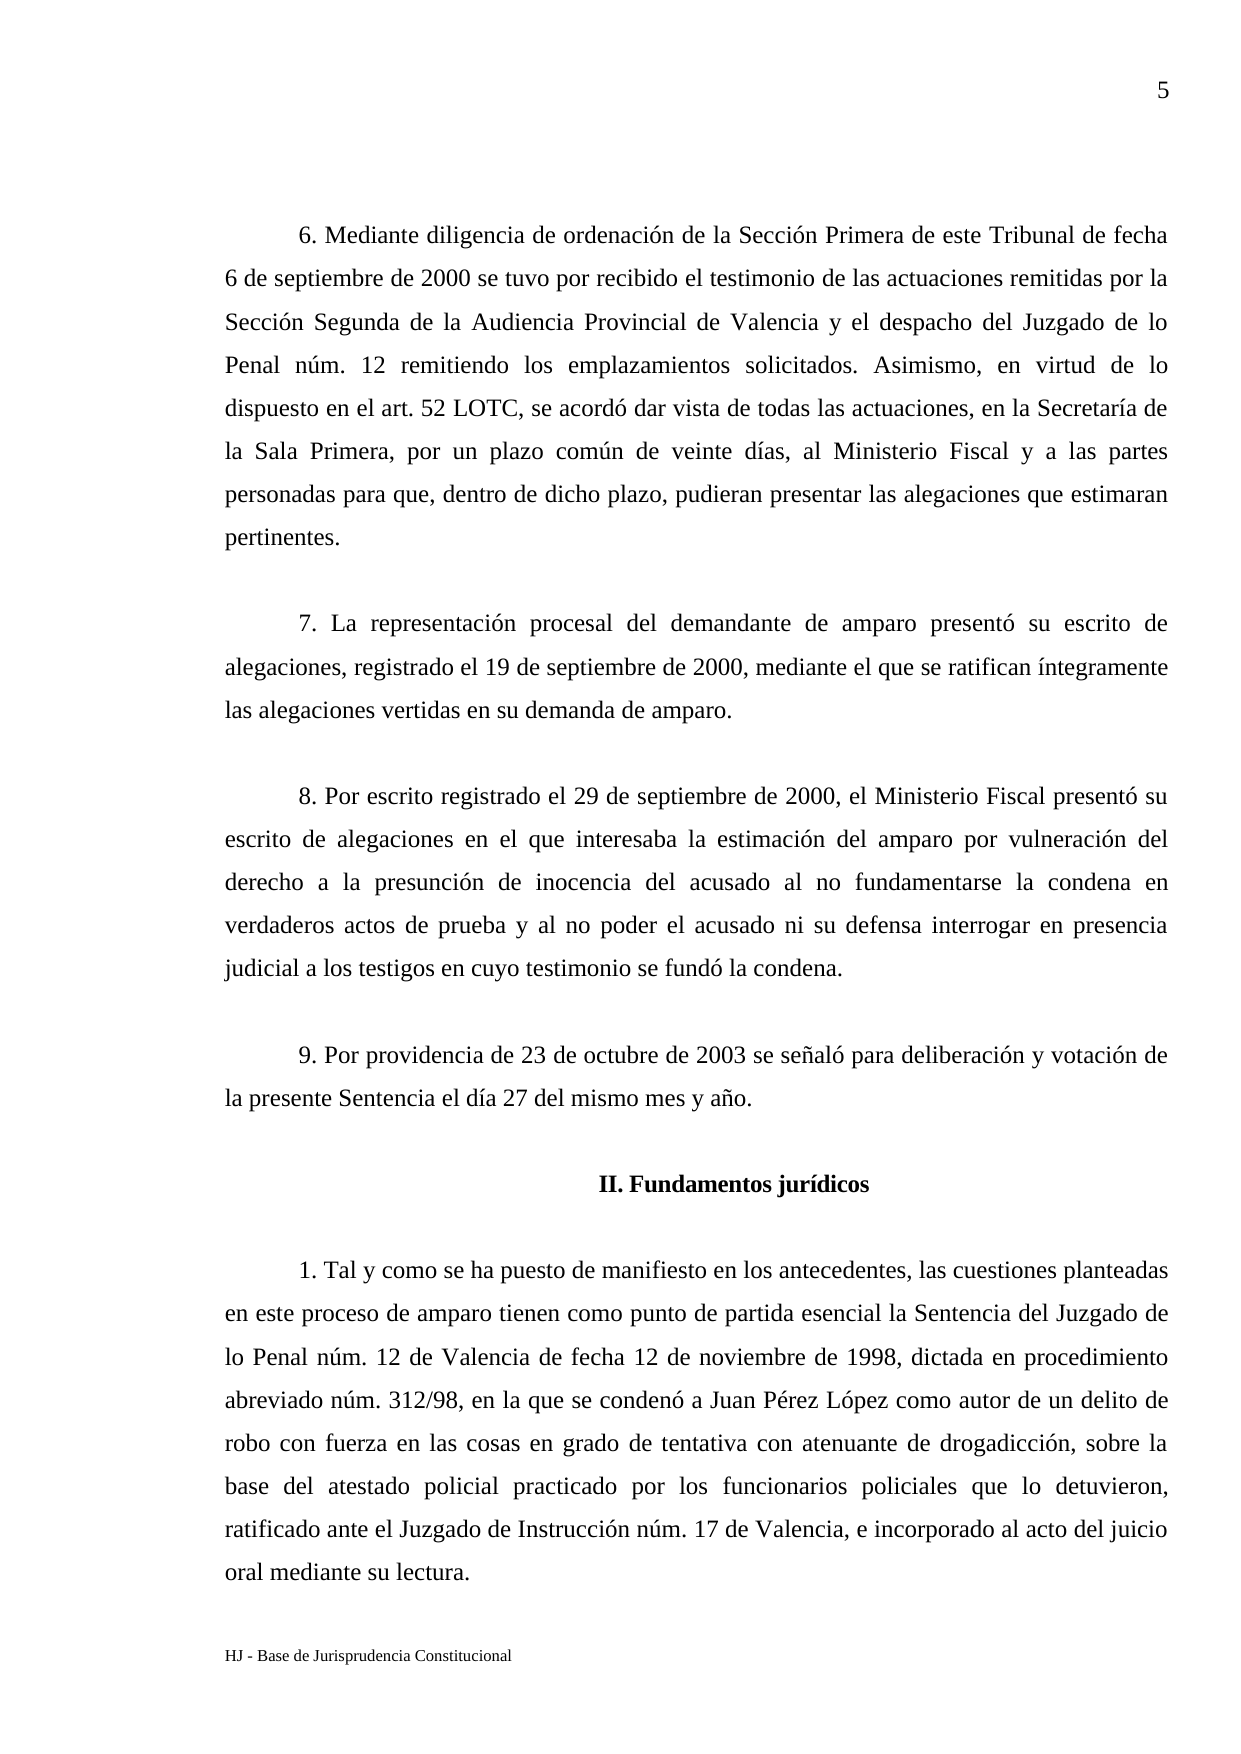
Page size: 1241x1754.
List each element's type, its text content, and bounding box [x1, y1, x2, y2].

text 6. Mediante diligencia de ordenación de la Sección Primera de este Tribunal de fecha 6 de septiembre de 2000 se tuvo por recibido el testimonio de las actuaciones remitidas por la Sección Segunda de la Audiencia Provincial de Valencia y el despacho del Juzgado de lo Penal núm. 12 remitiendo los emplazamientos solicitados. Asimismo, en virtud de lo dispuesto en el art. 52 LOTC, se acordó dar vista de todas las actuaciones, en la Secretaría de la Sala Primera, por un plazo común de veinte días, al Ministerio Fiscal y a las partes personadas para que, dentro de dicho plazo, pudieran presentar las alegaciones que estimaran pertinentes. [224, 220, 1169, 551]
text 1. Tal y como se ha puesto de manifiesto en los antecedentes, las cuestiones planteadas en este proceso de amparo tienen como punto de partida esencial la Sentencia del Juzgado de lo Penal núm. 12 de Valencia de fecha 12 de noviembre de 1998, dictada en procedimiento abreviado núm. 312/98, en la que se condenó a Juan Pérez López como autor de un delito de robo con fuerza en las cosas en grado de tentativa con atenuante de drogadicción, sobre la base del atestado policial practicado por los funcionarios policiales que lo detuvieron, ratificado ante el Juzgado de Instrucción núm. 17 de Valencia, e incorporado al acto del juicio oral mediante su lectura. [224, 1255, 1169, 1586]
subtitle II. Fundamentos jurídicos [224, 1169, 1169, 1198]
text 9. Por providencia de 23 de octubre de 2003 se señaló para deliberación y votación de la presente Sentencia el día 27 del mismo mes y año. [224, 1040, 1169, 1112]
text 7. La representación procesal del demandante de amparo presentó su escrito de alegaciones, registrado el 19 de septiembre de 2000, mediante el que se ratifican íntegramente las alegaciones vertidas en su demanda de amparo. [224, 608, 1169, 723]
text 8. Por escrito registrado el 29 de septiembre de 2000, el Ministerio Fiscal presentó su escrito de alegaciones en el que interesaba la estimación del amparo por vulneración del derecho a la presunción de inocencia del acusado al no fundamentarse la condena en verdaderos actos de prueba y al no poder el acusado ni su defensa interrogar en presencia judicial a los testigos en cuyo testimonio se fundó la condena. [224, 781, 1169, 982]
